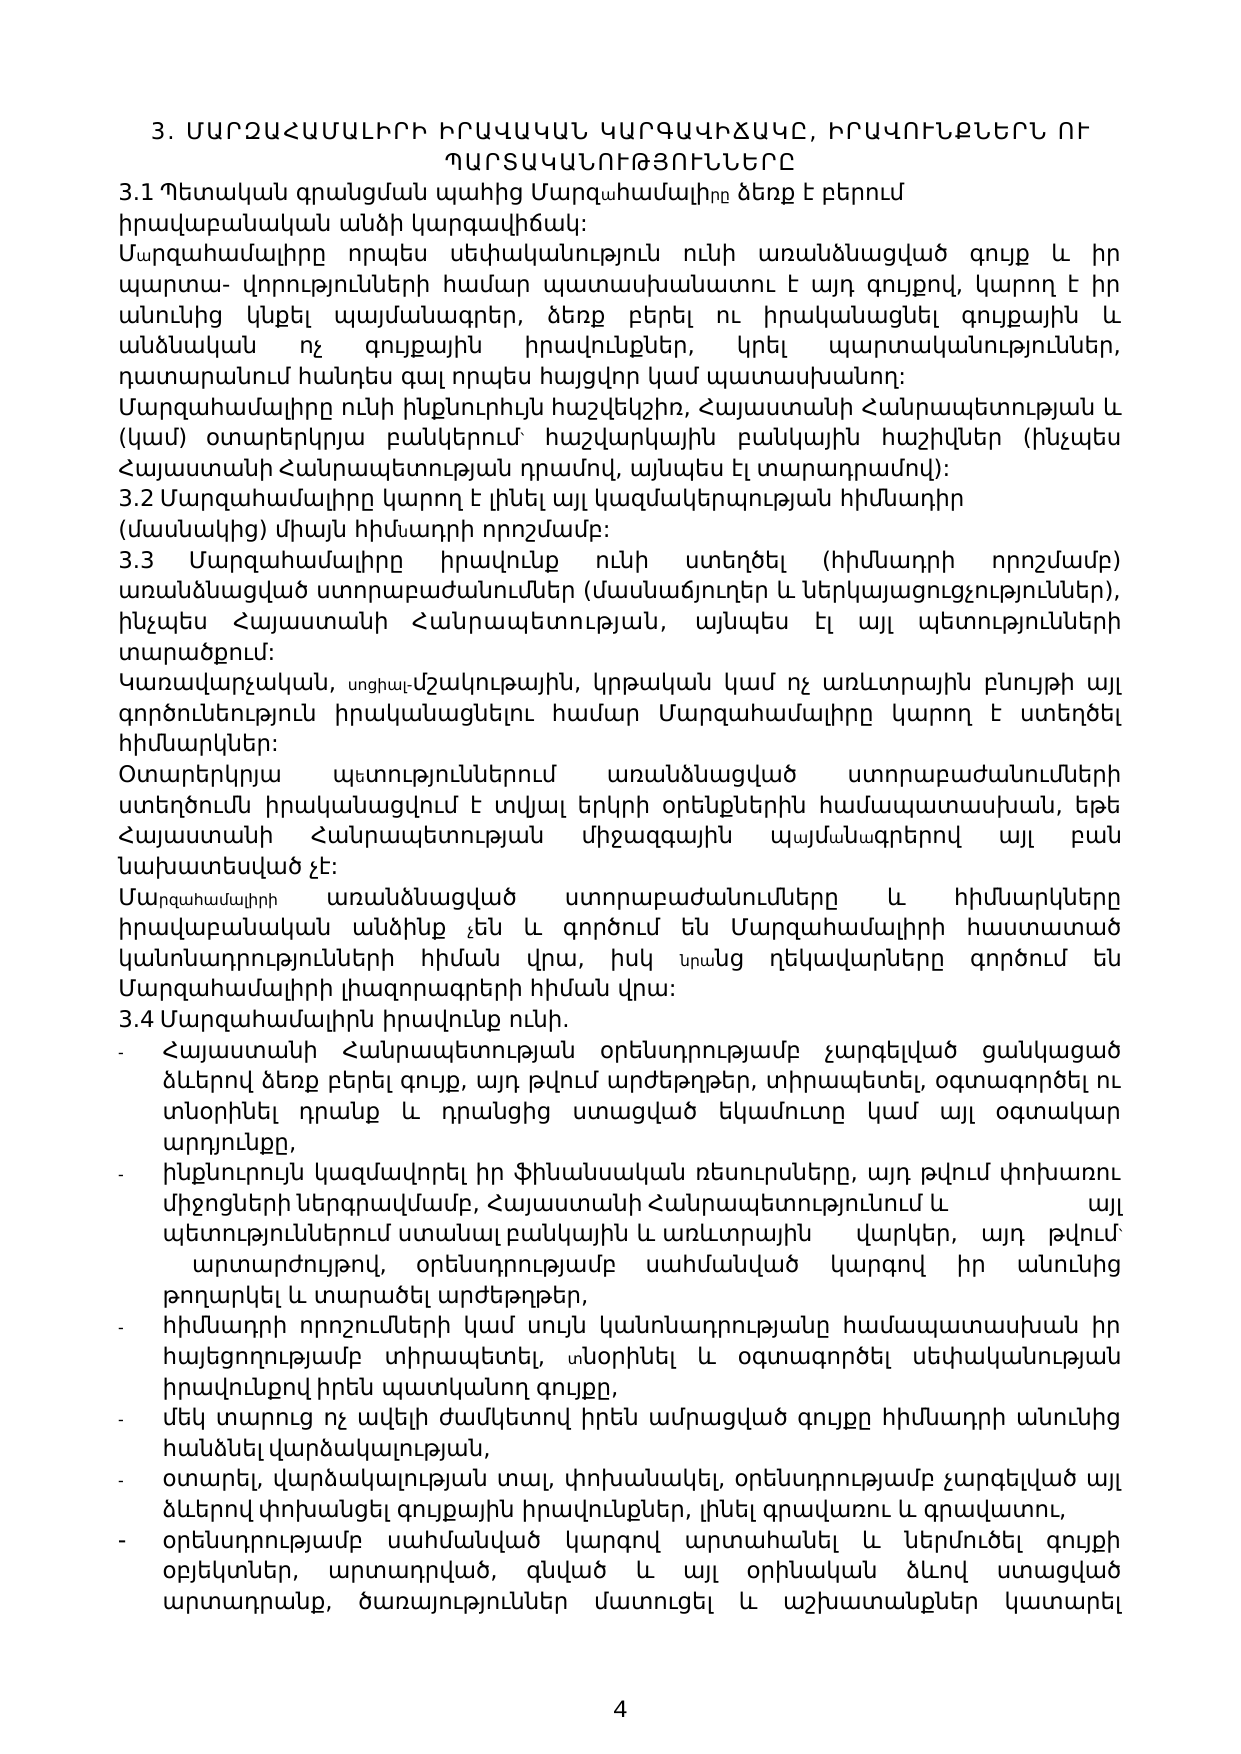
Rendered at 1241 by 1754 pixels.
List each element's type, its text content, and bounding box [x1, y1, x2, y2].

text Մարզահամալիրը որպես սեփականություն ունի առանձնացված գույք և իր պարտա- վորությունների համար պատասխանատու է այդ գույքով, կարող է իր անունից կնքել պայմանագրեր, ձեռք բերել ու իրականացնել գույքային և անձնական ոչ գույքային իրավունքներ, կրել պարտականություններ, դատարանում հանդես գալ որպես հայցվոր կամ պատասխանող: [118, 241, 1122, 390]
text 3.2 Մարզահամալիրը կարող է լինել այլ կազմակերպության հիմնադիր (մասնակից) միայն հիմնադրի որոշմամբ: [118, 486, 1122, 543]
list հիմնադրի որոշումների կամ սույն կանոնադրությանը համապատասխան իր հայեցողությամբ տիրապետել, տնօրինել և օգտագործել սեփականության իրավունքով իրեն պատկանող գույքը, [118, 1312, 1122, 1400]
text 3.1 Պետական գրանցման պահից Մարզահամալիրը ձեռք է բերում իրավաբանական անձի կարգավիճակ: [118, 179, 1122, 237]
text 3.4 Մարզահամալիրն իրավունք ունի. [118, 1006, 1122, 1033]
text 3.3 Մարզահամալիրը իրավունք ունի ստեղծել (հիմնադրի որոշմամբ) առանձնացված ստորաբաժանումներ (մասնաճյուղեր և ներկայացուցչություններ), ինչպես Հայաստանի Հանրապետության, այնպես էլ այլ պետությունների տարածքում: [118, 547, 1122, 665]
text Կառավարչական, սոցիալ-մշակութային, կրթական կամ ոչ առևտրային բնույթի այլ գործունեություն իրականացնելու համար Մարզահամալիրը կարող է ստեղծել հիմնարկներ: [118, 669, 1122, 757]
list օտարել, վարձակալության տալ, փոխանակել, օրենսդրությամբ չարգելված այլ ձևերով փոխանցել գույքային իրավունքներ, լինել գրավառու և գրավատու, [118, 1466, 1122, 1523]
list ինքնուրույն կազմավորել իր ֆինանսական ռեսուրսները, այդ թվում փոխառու միջոցների ներգրավմամբ, Հայաստանի Հանրապետությունում և այլ պետություններում ստանալ բանկային և առևտրային վարկեր, այդ թվում՝ արտարժույթով, օրենսդրությամբ սահմանված կարգով իր անունից թողարկել և տարածել արժեթղթեր, [118, 1159, 1122, 1308]
list մեկ տարուց ոչ ավելի ժամկետով իրեն ամրացված գույքը հիմնադրի անունից հանձնել վարձակալության, [118, 1404, 1122, 1462]
text Մարզահամալիրի առանձնացված ստորաբաժանումները և հիմնարկները իրավաբանական անձինք չեն և գործում են Մարզահամալիրի հաստատած կանոնադրությունների հիման վրա, իսկ նրանց ղեկավարները գործում են Մարզահամալիրի լիազորագրերի հիման վրա: [118, 884, 1122, 1002]
text 3. ՄԱՐԶԱՀԱՄԱԼԻՐԻ ԻՐԱՎԱԿԱՆ ԿԱՐԳԱՎԻՃԱԿԸ, ԻՐԱՎՈՒՆՔՆԵՐՆ ՈՒ ՊԱՐՏԱԿԱՆՈՒԹՅՈՒՆՆԵՐԸ [118, 118, 1122, 175]
text Մարզահամալիրը ունի ինքնուրհւյն հաշվեկշիռ, Հայաստանի Հանրապետության և (կամ) օտարերկրյա բանկերում՝ հաշվարկային բանկային հաշիվներ (ինչպես Հայաստանի Հանրապետության դրամով, այնպես էլ տարադրամով): [118, 394, 1122, 482]
text Օտարերկրյա պետություններում առանձնացված ստորաբաժանումների ստեղծումն իրականացվում է տվյալ երկրի օրենքներին համապատասխան, եթե Հայաստանի Հանրապետության միջազգային պայմանագրերով այլ բան նախատեսված չէ: [118, 761, 1122, 880]
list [118, 1527, 1122, 1615]
list Հայաստանի Հանրապետության օրենսդրությամբ չարգելված ցանկացած ձևերով ձեռք բերել գույք, այդ թվում արժեթղթեր, տիրապետել, օգտագործել ու տնօրինել դրանք և դրանցից ստացված եկամուտը կամ այլ օգտակար արդյունքը, [118, 1037, 1122, 1155]
